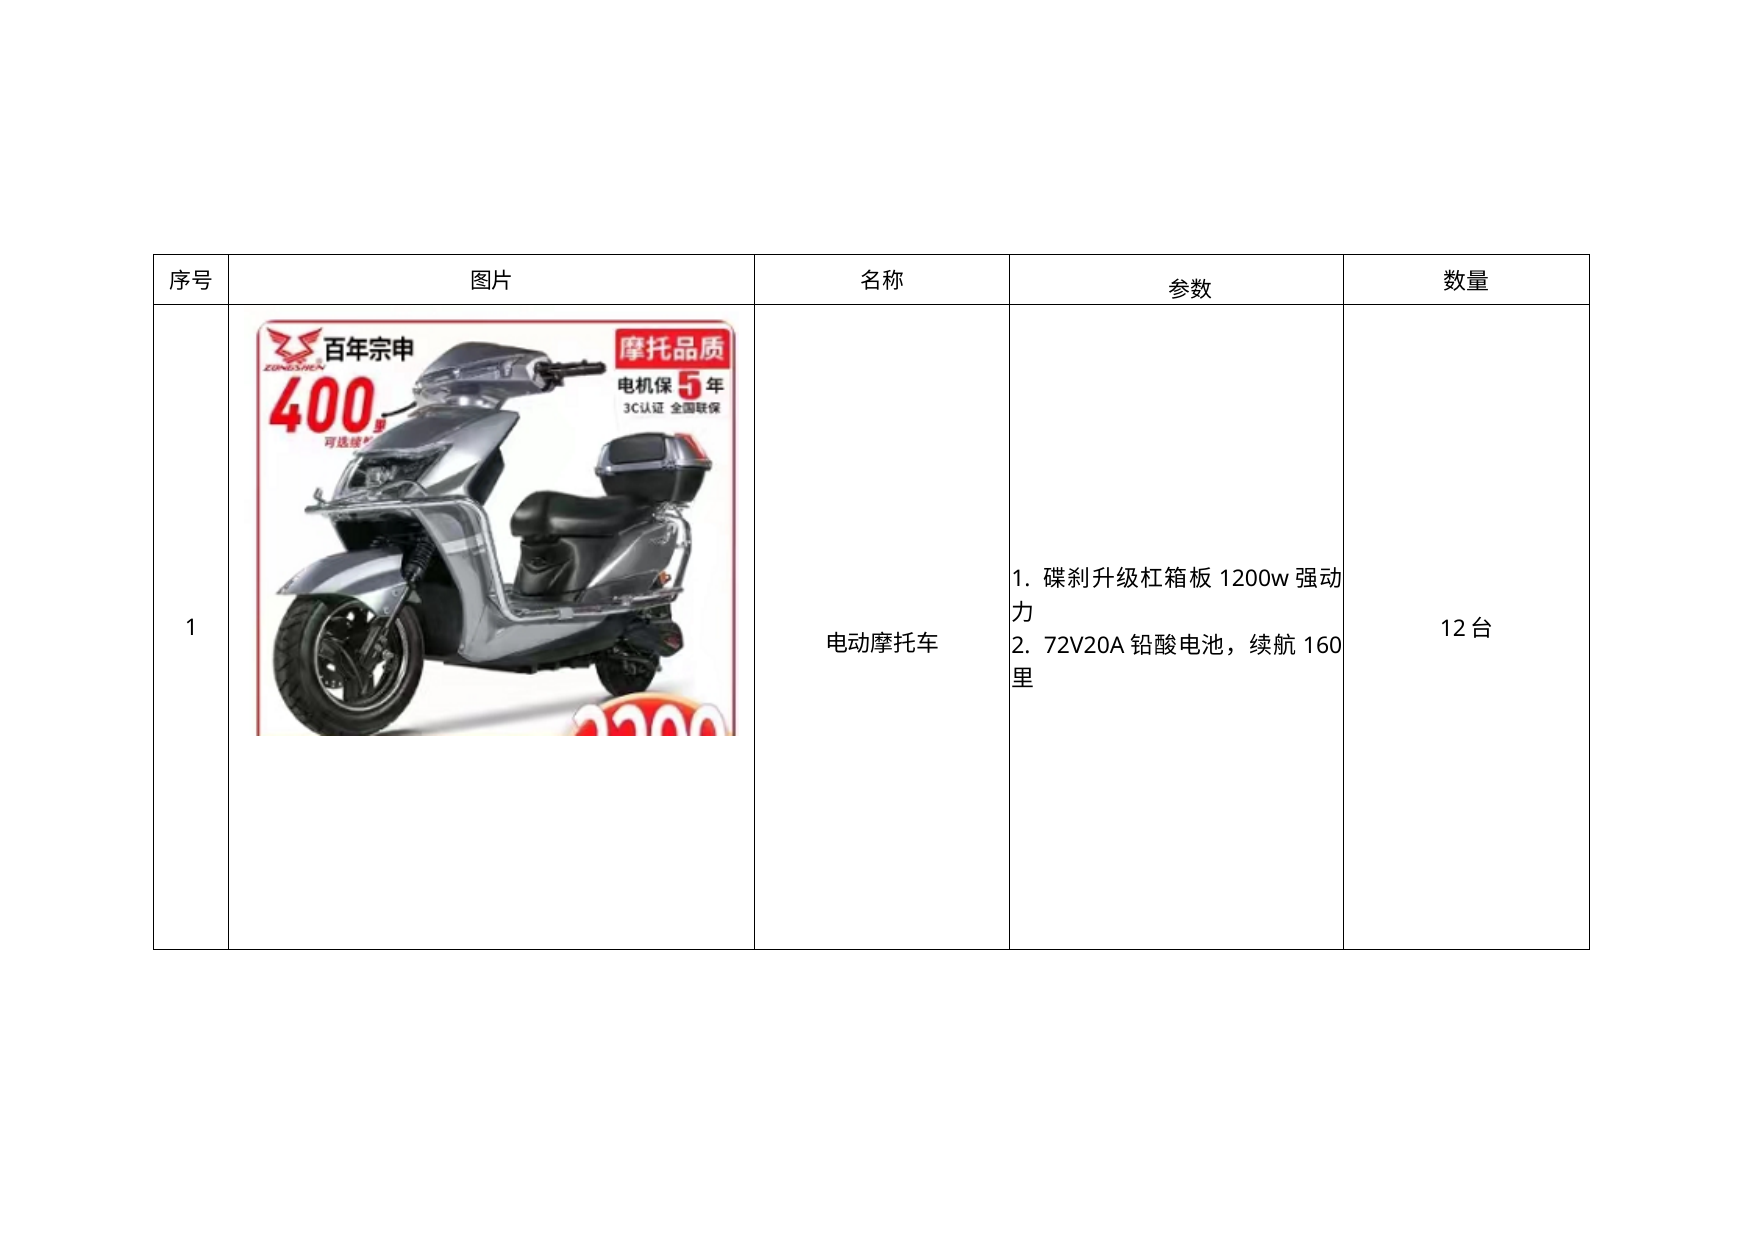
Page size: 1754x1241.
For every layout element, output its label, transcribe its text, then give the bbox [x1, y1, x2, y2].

table_cell 12台 [1344, 305, 1589, 948]
table_header 图片 [229, 255, 754, 304]
table_cell 电动摩托车 [755, 305, 1009, 948]
table_header 数量 [1344, 255, 1589, 304]
table_cell 碟刹升级杠箱板1200w强动力 72V20A铅酸电池，续航160里 [1010, 305, 1343, 948]
table_header 名称 [755, 255, 1009, 304]
picture [244, 305, 739, 736]
table_cell [229, 305, 754, 948]
table_header 参数 [1010, 255, 1343, 304]
table_header 序号 [154, 255, 228, 304]
table_cell 1 [154, 305, 228, 948]
